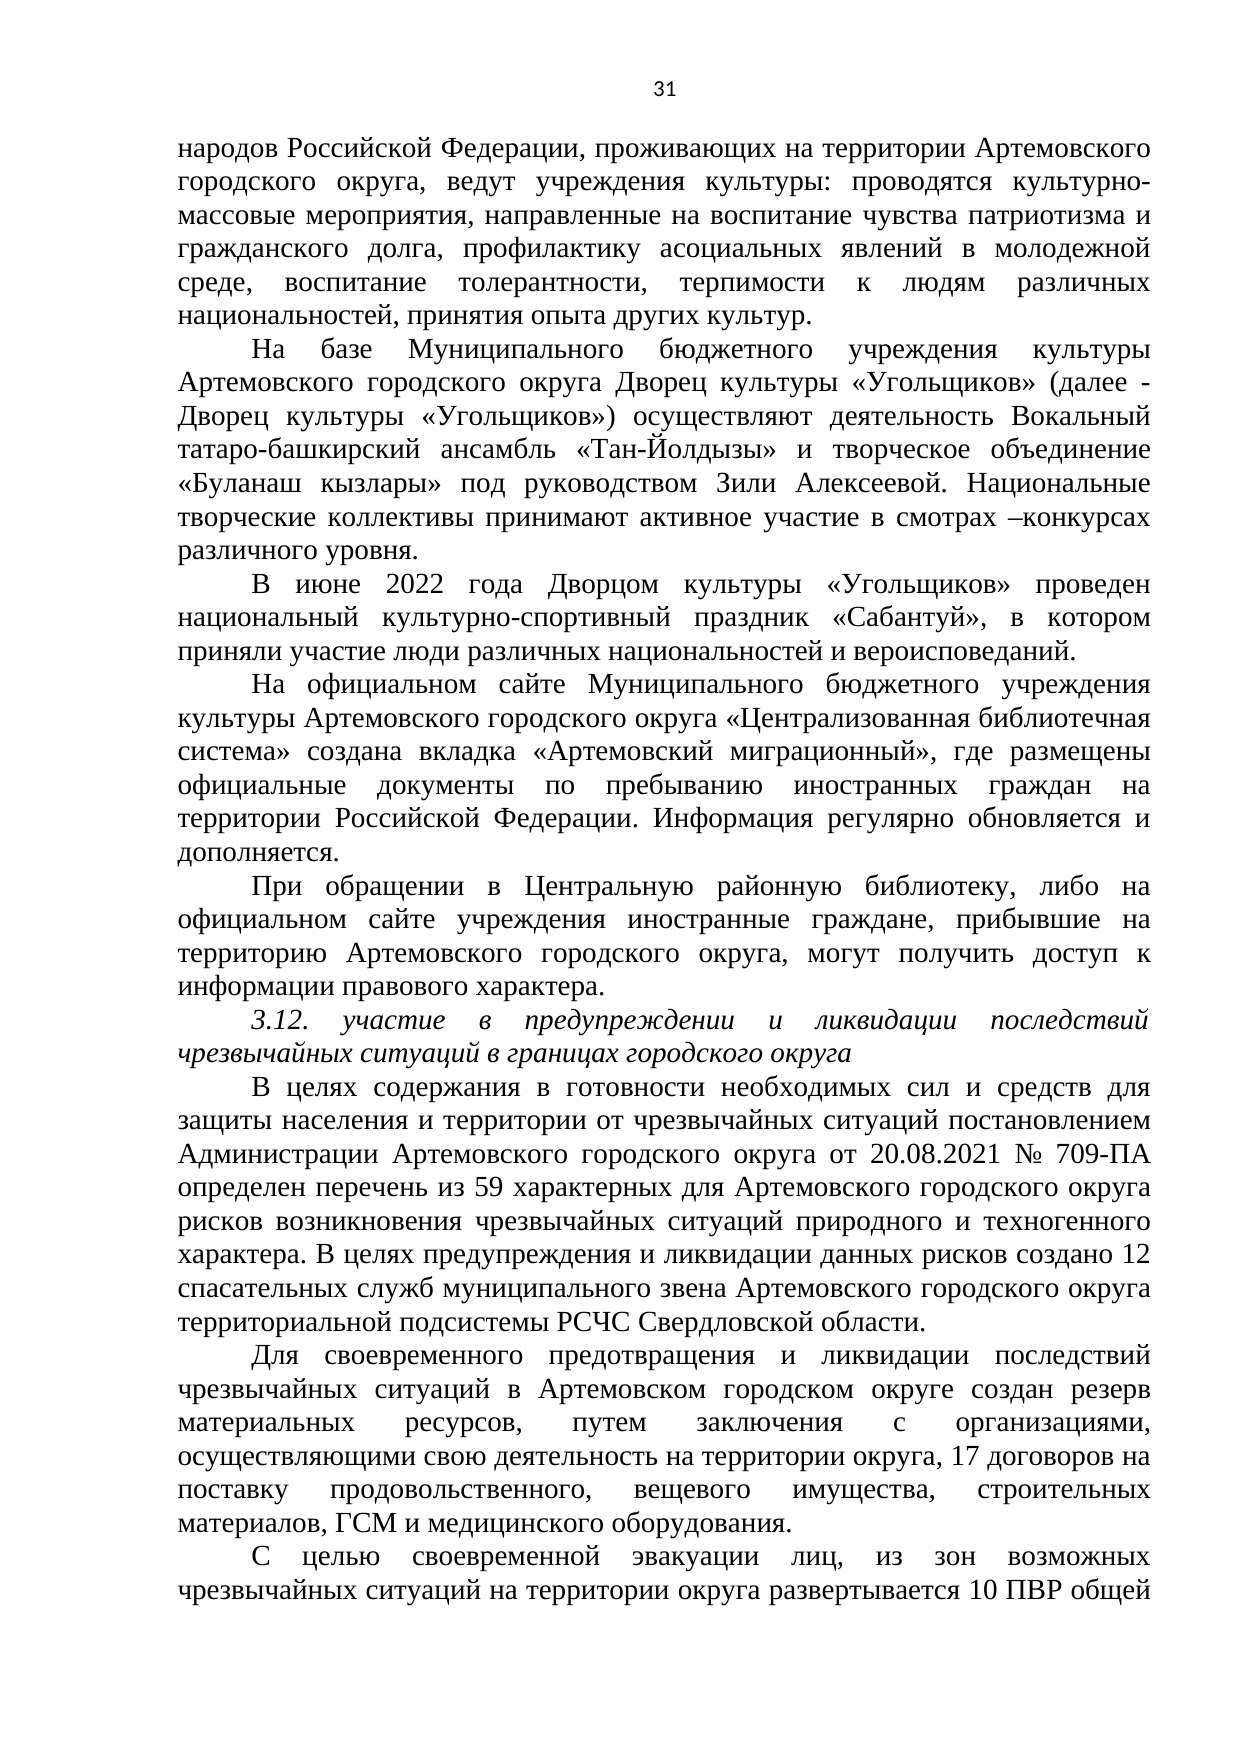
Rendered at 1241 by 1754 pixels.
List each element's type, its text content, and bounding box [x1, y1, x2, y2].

text В июне 2022 года Дворцом культуры «Угольщиков» проведен национальный культурно-спортивный праздник «Сабантуй», в котором приняли участие люди различных национальностей и вероисповеданий. [177, 566, 1152, 666]
text В целях содержания в готовности необходимых сил и средств для защиты населения и территории от чрезвычайных ситуаций постановлением Администрации Артемовского городского округа от 20.08.2021 № 709-ПА определен перечень из 59 характерных для Артемовского городского округа рисков возникновения чрезвычайных ситуаций природного и техногенного характера. В целях предупреждения и ликвидации данных рисков создано 12 спасательных служб муниципального звена Артемовского городского округа территориальной подсистемы РСЧС Свердловской области. [177, 1069, 1152, 1337]
text На официальном сайте Муниципального бюджетного учреждения культуры Артемовского городского округа «Централизованная библиотечная система» создана вкладка «Артемовский миграционный», где размещены официальные документы по пребыванию иностранных граждан на территории Российской Федерации. Информация регулярно обновляется и дополняется. [177, 666, 1152, 868]
text На базе Муниципального бюджетного учреждения культуры Артемовского городского округа Дворец культуры «Угольщиков» (далее - Дворец культуры «Угольщиков») осуществляют деятельность Вокальный татаро-башкирский ансамбль «Тан-Йолдызы» и творческое объединение «Буланаш кызлары» под руководством Зили Алексеевой. Национальные творческие коллективы принимают активное участие в смотрах –конкурсах различного уровня. [177, 331, 1152, 566]
text 3.12. участие в предупреждении и ликвидации последствий чрезвычайных ситуаций в границах городского округа [177, 1002, 1152, 1069]
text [177, 1538, 1152, 1606]
text Для своевременного предотвращения и ликвидации последствий чрезвычайных ситуаций в Артемовском городском округе создан резерв материальных ресурсов, путем заключения с организациями, осуществляющими свою деятельность на территории округа, 17 договоров на поставку продовольственного, вещевого имущества, строительных материалов, ГСМ и медицинского оборудования. [177, 1337, 1152, 1538]
text При обращении в Центральную районную библиотеку, либо на официальном сайте учреждения иностранные граждане, прибывшие на территорию Артемовского городского округа, могут получить доступ к информации правового характера. [177, 868, 1152, 1002]
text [177, 130, 1152, 331]
